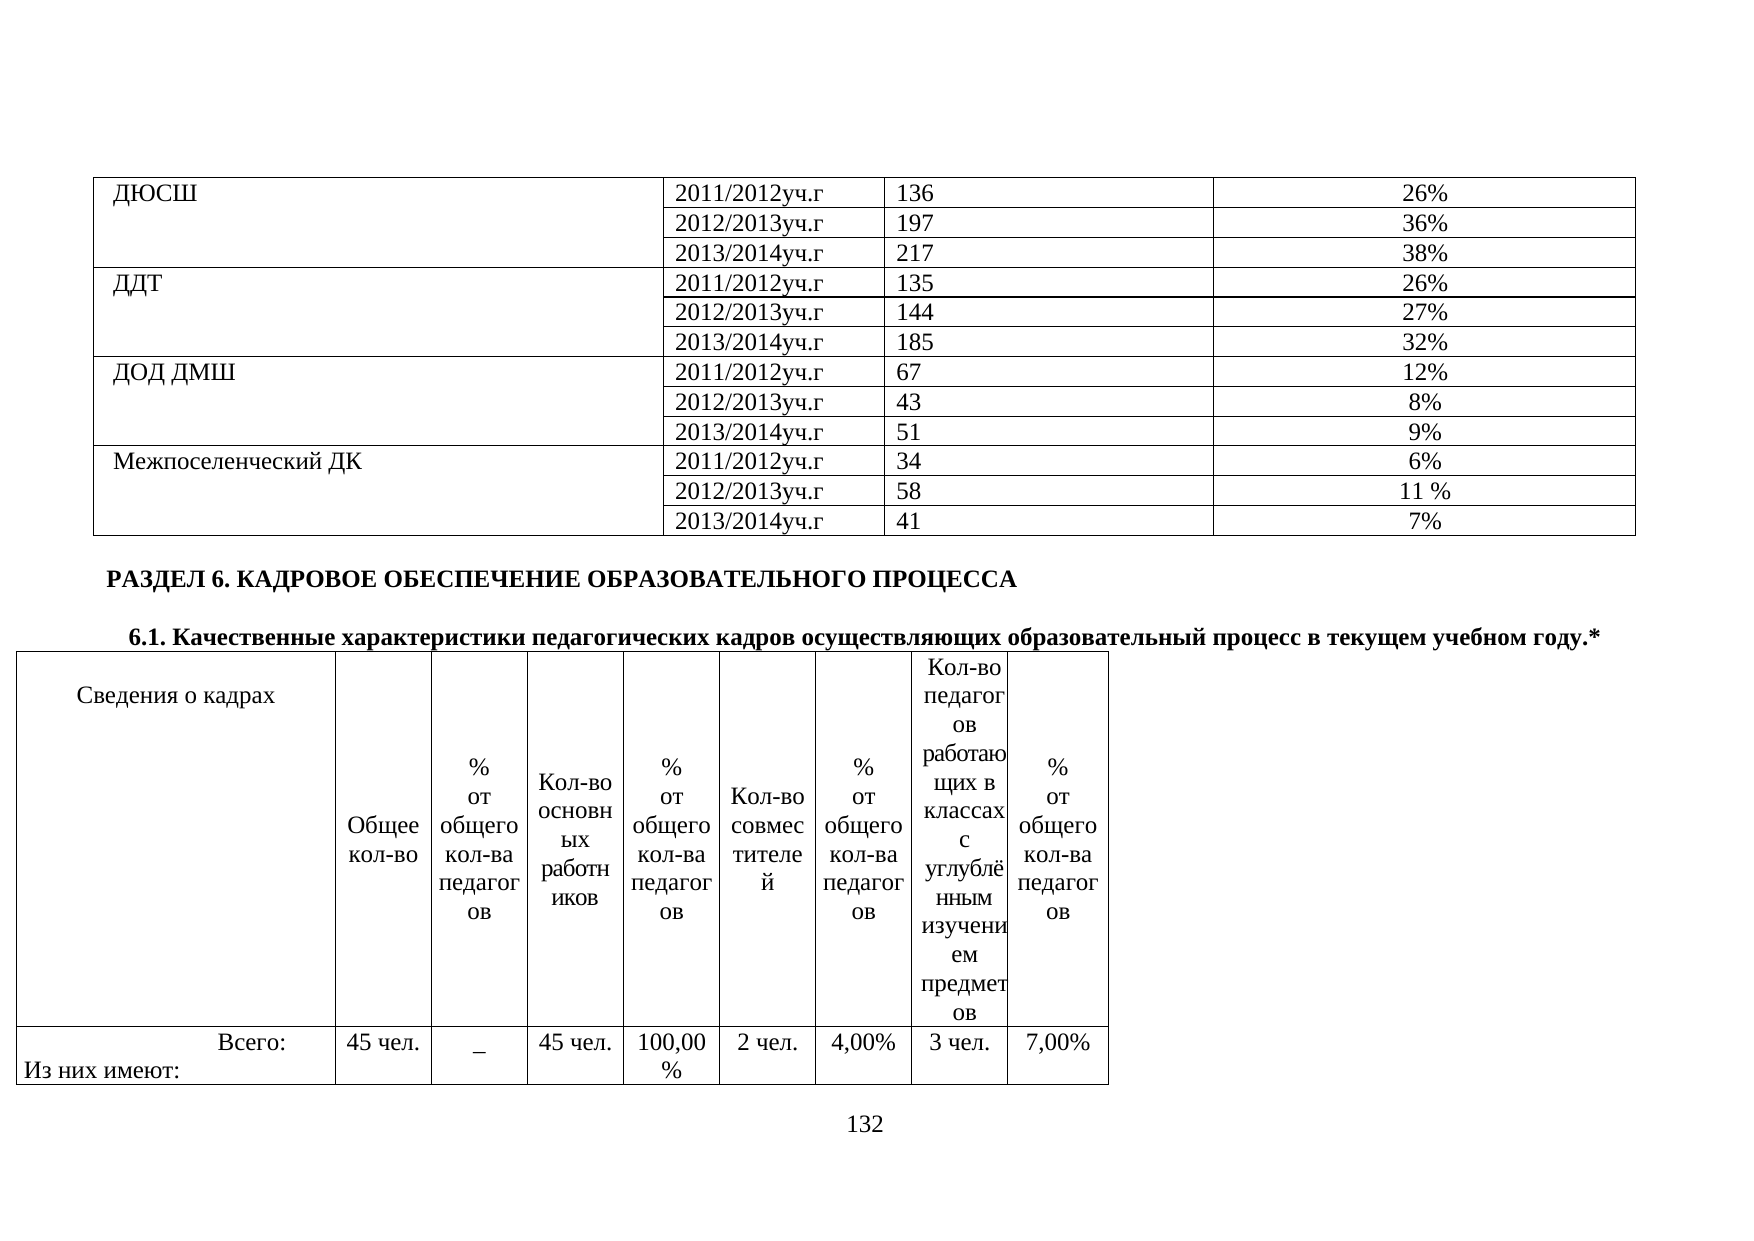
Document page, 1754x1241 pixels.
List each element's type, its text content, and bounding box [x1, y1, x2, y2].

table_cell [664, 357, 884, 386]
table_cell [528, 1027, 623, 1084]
text РАЗДЕЛ 6. КАДРОВОЕ ОБЕСПЕЧЕНИЕ ОБРАЗОВАТЕЛЬНОГО ПРОЦЕССА [94, 564, 1636, 593]
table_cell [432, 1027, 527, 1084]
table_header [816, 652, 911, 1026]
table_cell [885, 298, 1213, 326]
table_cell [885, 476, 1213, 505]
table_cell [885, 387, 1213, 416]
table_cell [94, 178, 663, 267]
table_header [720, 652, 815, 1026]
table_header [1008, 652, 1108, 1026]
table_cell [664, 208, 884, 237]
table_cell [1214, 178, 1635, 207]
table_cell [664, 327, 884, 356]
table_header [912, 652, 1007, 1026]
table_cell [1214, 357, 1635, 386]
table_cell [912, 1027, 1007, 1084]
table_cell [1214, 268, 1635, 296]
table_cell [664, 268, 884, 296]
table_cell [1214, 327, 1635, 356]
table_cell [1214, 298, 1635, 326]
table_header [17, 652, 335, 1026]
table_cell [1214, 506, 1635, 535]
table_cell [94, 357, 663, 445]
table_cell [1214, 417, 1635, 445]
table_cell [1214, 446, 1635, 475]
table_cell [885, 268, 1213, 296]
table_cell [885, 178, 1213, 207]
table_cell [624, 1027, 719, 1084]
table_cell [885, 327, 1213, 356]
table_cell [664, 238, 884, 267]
text 6.1. Качественные характеристики педагогических кадров осуществляющих образовательный процесс в текущем учебном году.* [94, 622, 1636, 651]
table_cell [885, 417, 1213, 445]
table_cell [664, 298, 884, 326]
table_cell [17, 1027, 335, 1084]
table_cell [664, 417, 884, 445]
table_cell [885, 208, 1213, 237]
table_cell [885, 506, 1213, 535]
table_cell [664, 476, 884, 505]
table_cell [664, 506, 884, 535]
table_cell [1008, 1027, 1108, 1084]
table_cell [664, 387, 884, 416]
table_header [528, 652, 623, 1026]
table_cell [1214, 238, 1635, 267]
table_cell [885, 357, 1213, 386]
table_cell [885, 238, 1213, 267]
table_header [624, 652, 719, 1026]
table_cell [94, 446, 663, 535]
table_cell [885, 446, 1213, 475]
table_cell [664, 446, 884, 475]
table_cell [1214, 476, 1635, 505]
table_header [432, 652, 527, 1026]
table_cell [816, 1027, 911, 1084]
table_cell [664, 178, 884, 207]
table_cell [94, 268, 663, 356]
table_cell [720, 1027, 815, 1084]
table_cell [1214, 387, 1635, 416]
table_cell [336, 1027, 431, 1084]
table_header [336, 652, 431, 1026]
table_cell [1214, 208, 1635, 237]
